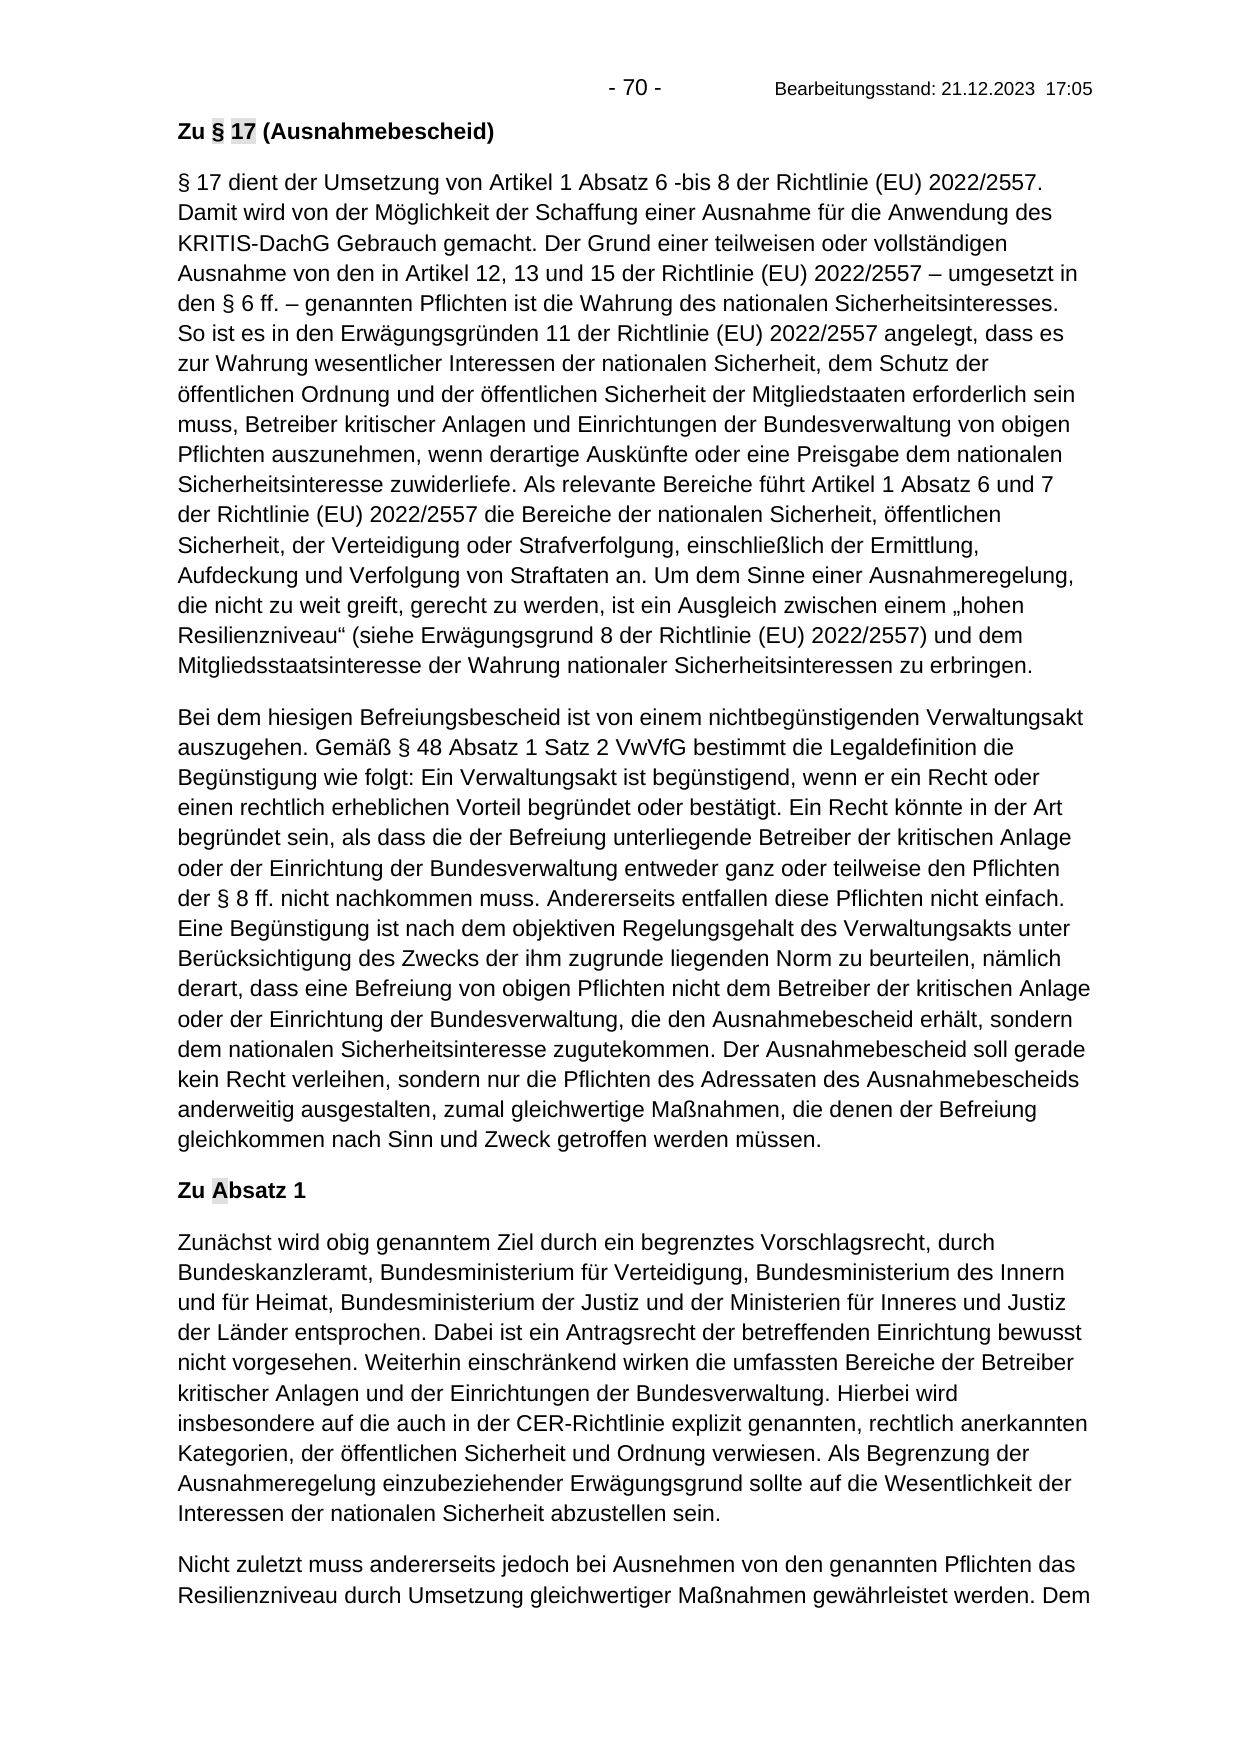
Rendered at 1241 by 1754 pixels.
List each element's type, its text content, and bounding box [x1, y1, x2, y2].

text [177, 1551, 1093, 1608]
text Zunächst wird obig genanntem Ziel durch ein begrenztes Vorschlagsrecht, durch Bundeskanzleramt, Bundesministerium für Verteidigung, Bundesministerium des Innern und für Heimat, Bundesministerium der Justiz und der Ministerien für Inneres und Justiz der Länder entsprochen. Dabei ist ein Antragsrecht der betreffenden Einrichtung bewusst nicht vorgesehen. Weiterhin einschränkend wirken die umfassten Bereiche der Betreiber kritischer Anlagen und der Einrichtungen der Bundesverwaltung. Hierbei wird insbesondere auf die auch in der CER-Richtlinie explizit genannten, rechtlich anerkannten Kategorien, der öffentlichen Sicherheit und Ordnung verwiesen. Als Begrenzung der Ausnahmeregelung einzubeziehender Erwägungsgrund sollte auf die Wesentlichkeit der Interessen der nationalen Sicherheit abzustellen sein. [177, 1228, 1093, 1527]
text Bei dem hiesigen Befreiungsbescheid ist von einem nichtbegünstigenden Verwaltungsakt auszugehen. Gemäß § 48 Absatz 1 Satz 2 VwVfG bestimmt die Legaldefinition die Begünstigung wie folgt: Ein Verwaltungsakt ist begünstigend, wenn er ein Recht oder einen rechtlich erheblichen Vorteil begründet oder bestätigt. Ein Recht könnte in der Art begründet sein, als dass die der Befreiung unterliegende Betreiber der kritischen Anlage oder der Einrichtung der Bundesverwaltung entweder ganz oder teilweise den Pflichten der § 8 ff. nicht nachkommen muss. Andererseits entfallen diese Pflichten nicht einfach. Eine Begünstigung ist nach dem objektiven Regelungsgehalt des Verwaltungsakts unter Berücksichtigung des Zwecks der ihm zugrunde liegenden Norm zu beurteilen, nämlich derart, dass eine Befreiung von obigen Pflichten nicht dem Betreiber der kritischen Anlage oder der Einrichtung der Bundesverwaltung, die den Ausnahmebescheid erhält, sondern dem nationalen Sicherheitsinteresse zugutekommen. Der Ausnahmebescheid soll gerade kein Recht verleihen, sondern nur die Pflichten des Adressaten des Ausnahmebescheids anderweitig ausgestalten, zumal gleichwertige Maßnahmen, die denen der Befreiung gleichkommen nach Sinn und Zweck getroffen werden müssen. [177, 703, 1093, 1153]
text Zu § 17 (Ausnahmebescheid) [256, 118, 1093, 144]
text Zu Absatz 1 [177, 1177, 1093, 1204]
text § 17 dient der Umsetzung von Artikel 1 Absatz 6 -bis 8 der Richtlinie (EU) 2022/2557. Damit wird von der Möglichkeit der Schaffung einer Ausnahme für die Anwendung des KRITIS-DachG Gebrauch gemacht. Der Grund einer teilweisen oder vollständigen Ausnahme von den in Artikel 12, 13 und 15 der Richtlinie (EU) 2022/2557 – umgesetzt in den § 6 ff. – genannten Pflichten ist die Wahrung des nationalen Sicherheitsinteresses. So ist es in den Erwägungsgründen 11 der Richtlinie (EU) 2022/2557 angelegt, dass es zur Wahrung wesentlicher Interessen der nationalen Sicherheit, dem Schutz der öffentlichen Ordnung und der öffentlichen Sicherheit der Mitgliedstaaten erforderlich sein muss, Betreiber kritischer Anlagen und Einrichtungen der Bundesverwaltung von obigen Pflichten auszunehmen, wenn derartige Auskünfte oder eine Preisgabe dem nationalen Sicherheitsinteresse zuwiderliefe. Als relevante Bereiche führt Artikel 1 Absatz 6 und 7 der Richtlinie (EU) 2022/2557 die Bereiche der nationalen Sicherheit, öffentlichen Sicherheit, der Verteidigung oder Strafverfolgung, einschließlich der Ermittlung, Aufdeckung und Verfolgung von Straftaten an. Um dem Sinne einer Ausnahmeregelung, die nicht zu weit greift, gerecht zu werden, ist ein Ausgleich zwischen einem „hohen Resilienzniveau“ (siehe Erwägungsgrund 8 der Richtlinie (EU) 2022/2557) und dem Mitgliedsstaatsinteresse der Wahrung nationaler Sicherheitsinteressen zu erbringen. [177, 169, 1093, 679]
